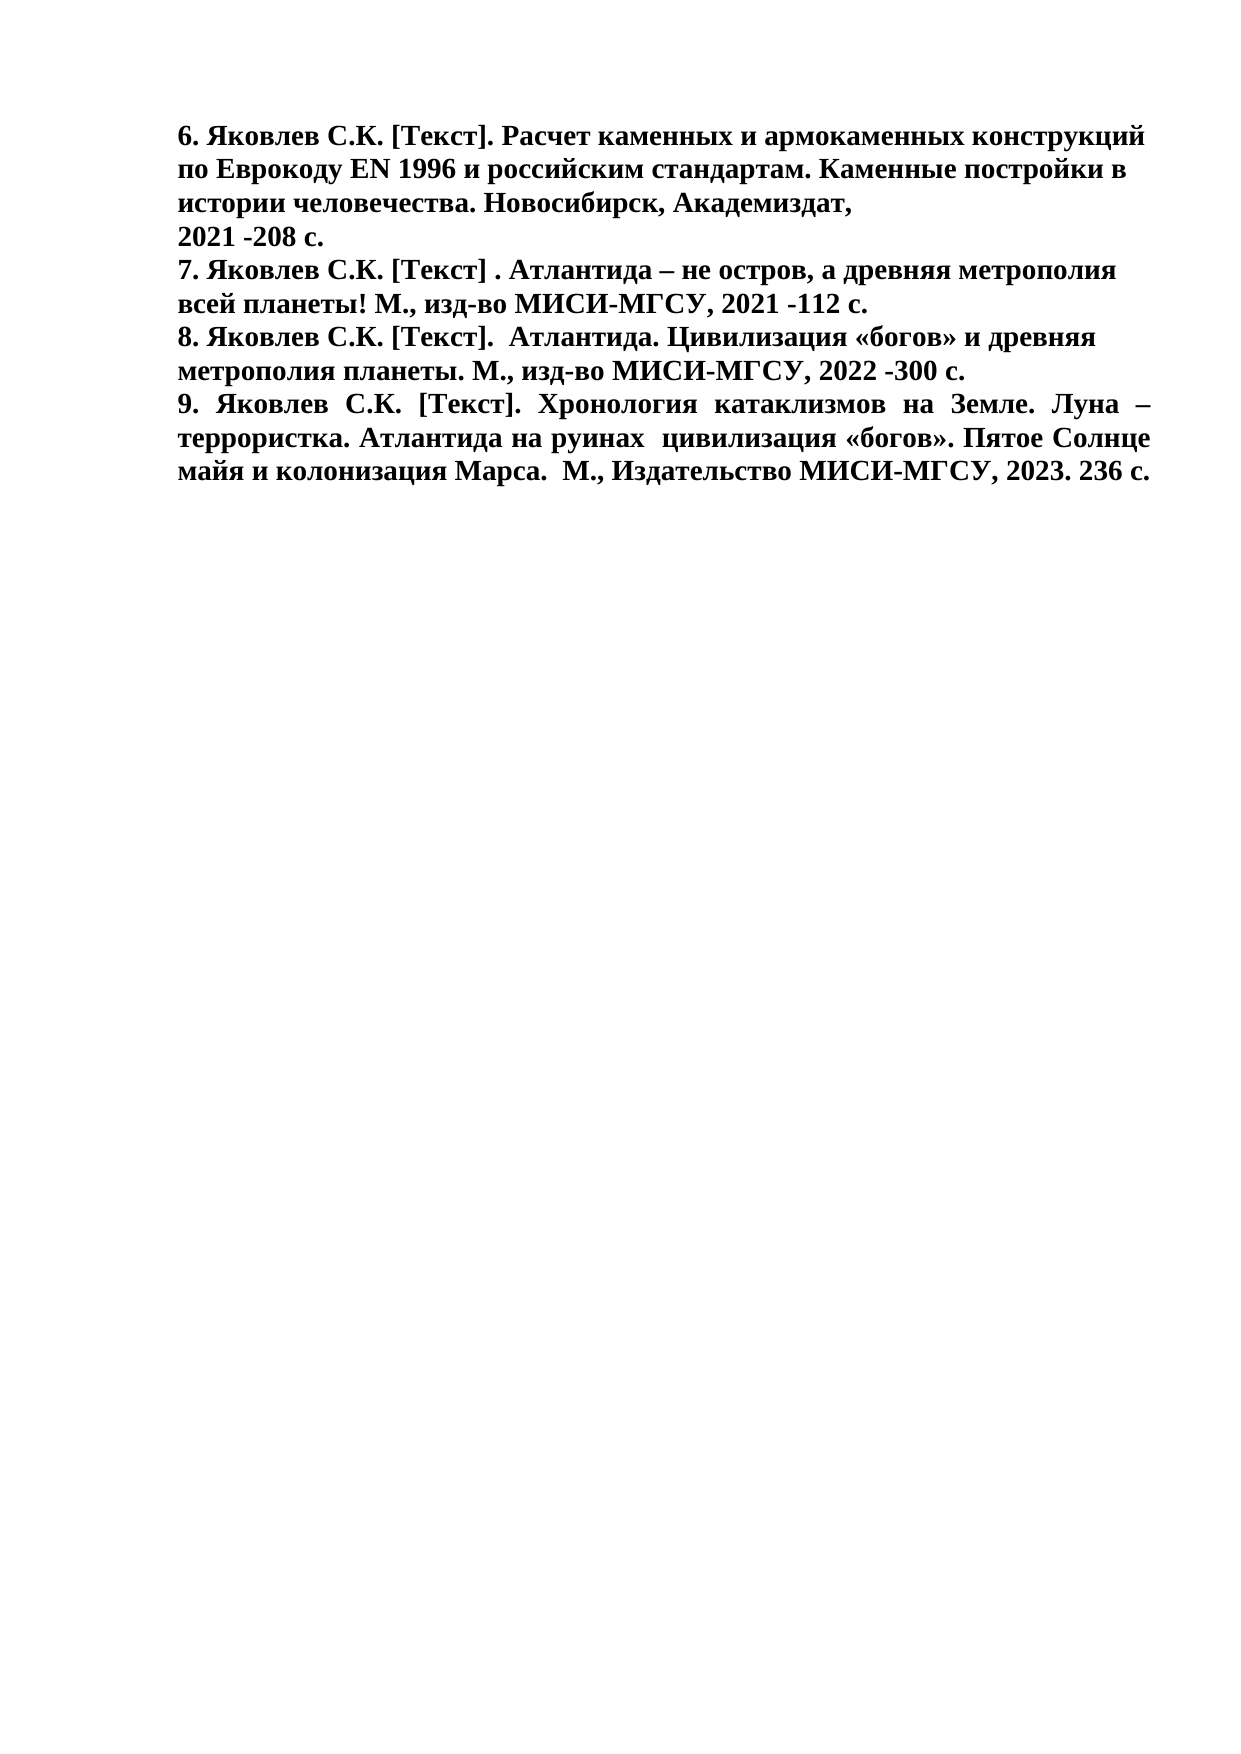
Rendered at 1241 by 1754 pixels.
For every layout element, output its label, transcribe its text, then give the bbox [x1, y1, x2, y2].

text 2021 -208 с. [177, 219, 1152, 252]
text 6. Яковлев С.К. [Текст]. Расчет каменных и армокаменных конструкций по Еврокоду ЕN 1996 и российским стандартам. Каменные постройки в истории человечества. Новосибирск, Академиздат, [177, 118, 1152, 219]
text 7. Яковлев С.К. [Текст] . Атлантида – не остров, а древняя метрополия всей планеты! М., изд-во МИСИ-МГСУ, 2021 -112 с. [177, 252, 1152, 319]
text 8. Яковлев С.К. [Текст]. Атлантида. Цивилизация «богов» и древняя метрополия планеты. М., изд-во МИСИ-МГСУ, 2022 -300 с. [177, 319, 1152, 386]
text 9. Яковлев С.К. [Текст]. Хронология катаклизмов на Земле. Луна – террористка. Атлантида на руинах цивилизация «богов». Пятое Солнце майя и колонизация Марса. М., Издательство МИСИ-МГСУ, 2023. 236 с. [177, 386, 1152, 487]
